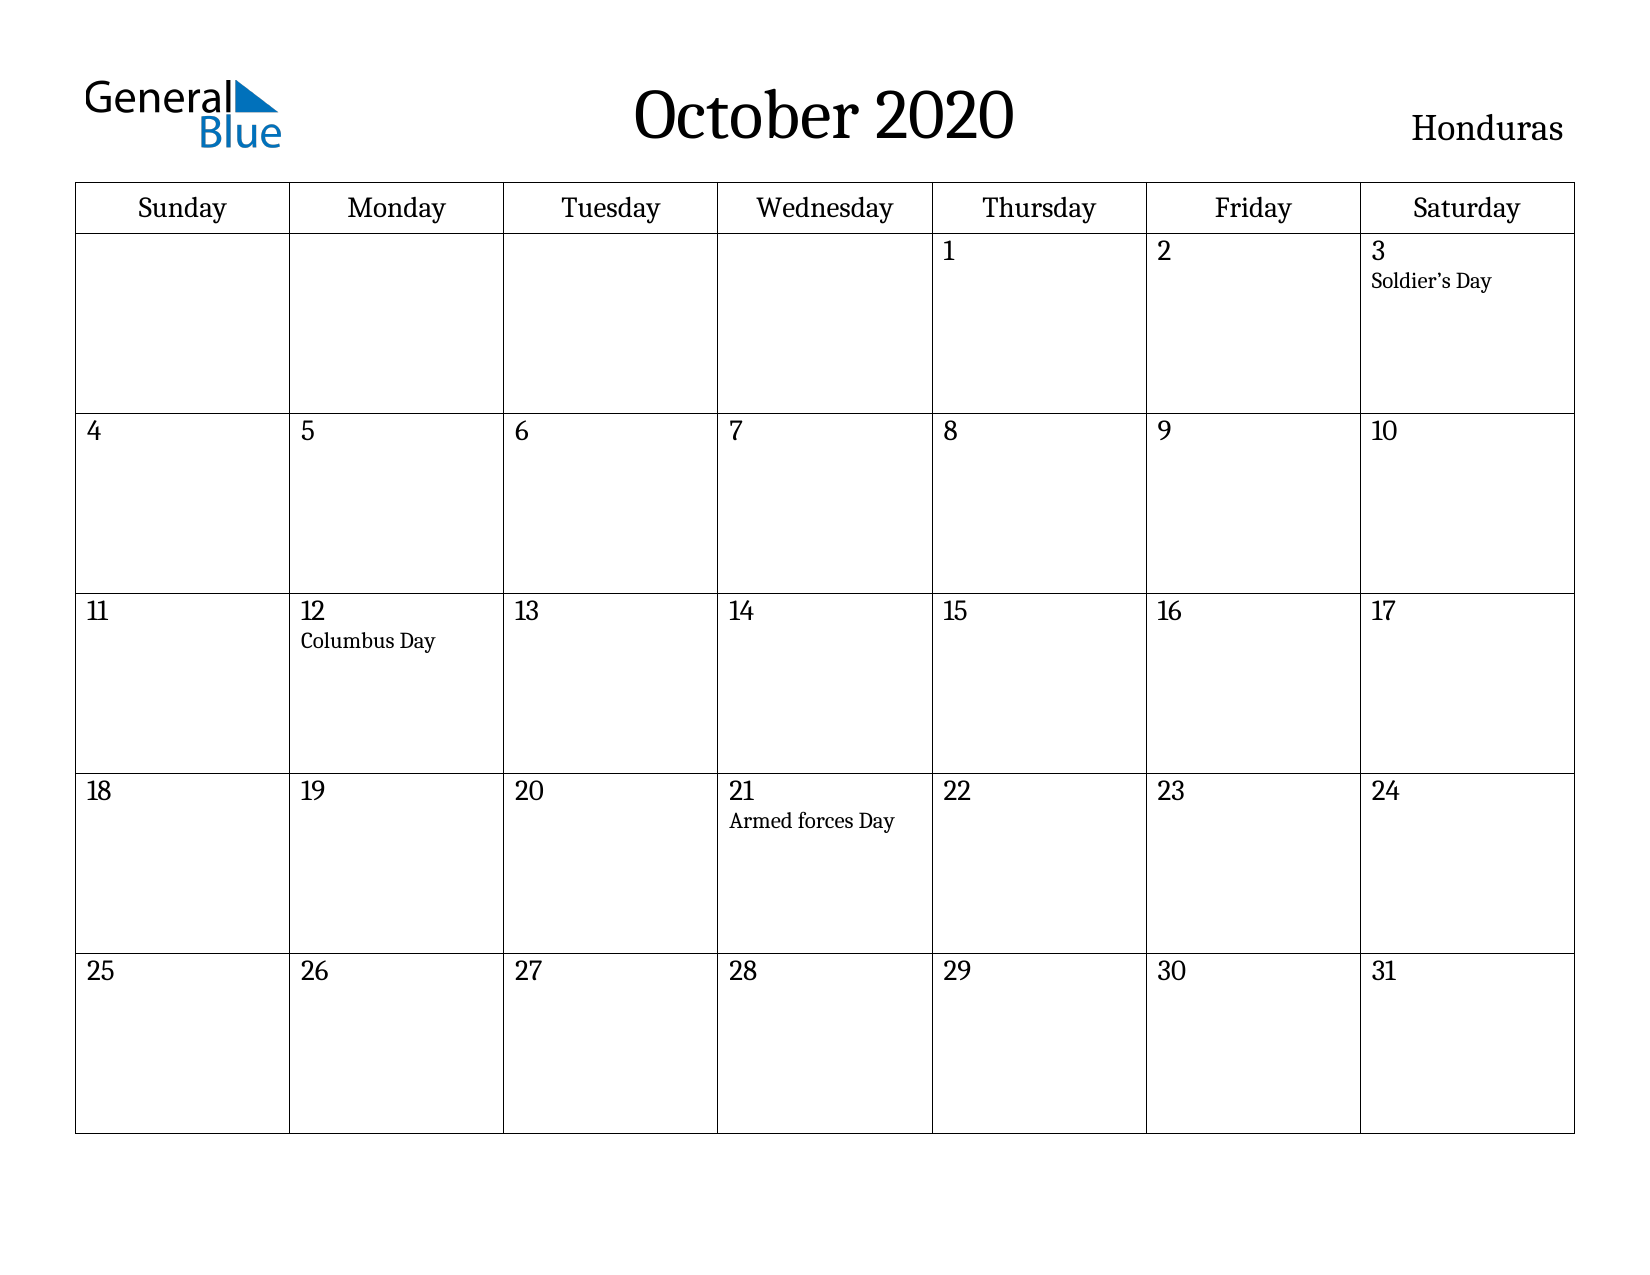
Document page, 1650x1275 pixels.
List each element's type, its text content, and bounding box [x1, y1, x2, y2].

table_cell 23 [1147, 774, 1360, 807]
table_cell [718, 627, 932, 773]
table_header October 2020 [504, 75, 1146, 182]
table_cell [1361, 988, 1574, 1133]
table_cell 1 [933, 234, 1146, 267]
table_cell [718, 988, 932, 1133]
table_cell [933, 988, 1146, 1133]
table_cell 3 [1361, 234, 1574, 267]
table_cell [933, 627, 1146, 773]
table_cell [504, 988, 717, 1133]
table_cell 4 [76, 414, 289, 447]
table_cell Thursday [933, 183, 1146, 233]
table_cell 15 [933, 594, 1146, 627]
table_cell 5 [290, 414, 503, 447]
table_cell [933, 808, 1146, 953]
table_cell [290, 234, 503, 267]
table_cell 10 [1361, 414, 1574, 447]
table_cell 16 [1147, 594, 1360, 627]
table_cell [504, 448, 717, 593]
table_cell [76, 627, 289, 773]
table_cell 14 [718, 594, 932, 627]
table_cell [718, 234, 932, 267]
table_cell 21 [718, 774, 932, 807]
table_cell [933, 448, 1146, 593]
table_cell [718, 448, 932, 593]
table_cell 11 [76, 594, 289, 627]
table_cell 27 [504, 954, 717, 987]
table_header Honduras [1146, 75, 1574, 182]
table_cell Tuesday [504, 183, 717, 233]
table_cell [76, 808, 289, 953]
table_cell [1147, 627, 1360, 773]
table_cell Friday [1147, 183, 1360, 233]
table_cell [1147, 808, 1360, 953]
table_cell 13 [504, 594, 717, 627]
table_cell 29 [933, 954, 1146, 987]
table_cell [290, 448, 503, 593]
table_cell [290, 808, 503, 953]
table_cell Monday [290, 183, 503, 233]
table_cell 26 [290, 954, 503, 987]
table_cell 24 [1361, 774, 1574, 807]
table_cell 9 [1147, 414, 1360, 447]
table_cell 22 [933, 774, 1146, 807]
table_cell 6 [504, 414, 717, 447]
table_cell [76, 234, 289, 267]
table_cell 31 [1361, 954, 1574, 987]
table_cell [290, 267, 503, 413]
table_cell 30 [1147, 954, 1360, 987]
table_cell [718, 267, 932, 413]
table_cell [1361, 808, 1574, 953]
table_cell [76, 267, 289, 413]
table_cell 7 [718, 414, 932, 447]
table_header [76, 75, 503, 182]
table_cell 28 [718, 954, 932, 987]
table_cell 25 [76, 954, 289, 987]
table_cell 19 [290, 774, 503, 807]
table_cell Wednesday [718, 183, 932, 233]
table_cell Soldier’s Day [1361, 267, 1574, 413]
table_cell [504, 234, 717, 267]
table_cell [1147, 267, 1360, 413]
table_cell [1147, 988, 1360, 1133]
table_cell 8 [933, 414, 1146, 447]
table_cell Columbus Day [290, 627, 503, 773]
table_cell Sunday [76, 183, 289, 233]
table_cell 20 [504, 774, 717, 807]
table_cell [1361, 627, 1574, 773]
table_cell 18 [76, 774, 289, 807]
table_cell [504, 627, 717, 773]
picture [86, 80, 281, 148]
table_cell 2 [1147, 234, 1360, 267]
table_cell Armed forces Day [718, 808, 932, 953]
table_cell [504, 267, 717, 413]
table_cell [1147, 448, 1360, 593]
table_cell [504, 808, 717, 953]
table_cell 17 [1361, 594, 1574, 627]
table_cell [76, 988, 289, 1133]
table_cell [1361, 448, 1574, 593]
table_cell 12 [290, 594, 503, 627]
table_cell [933, 267, 1146, 413]
table_cell Saturday [1361, 183, 1574, 233]
table_cell [290, 988, 503, 1133]
table_cell [76, 448, 289, 593]
